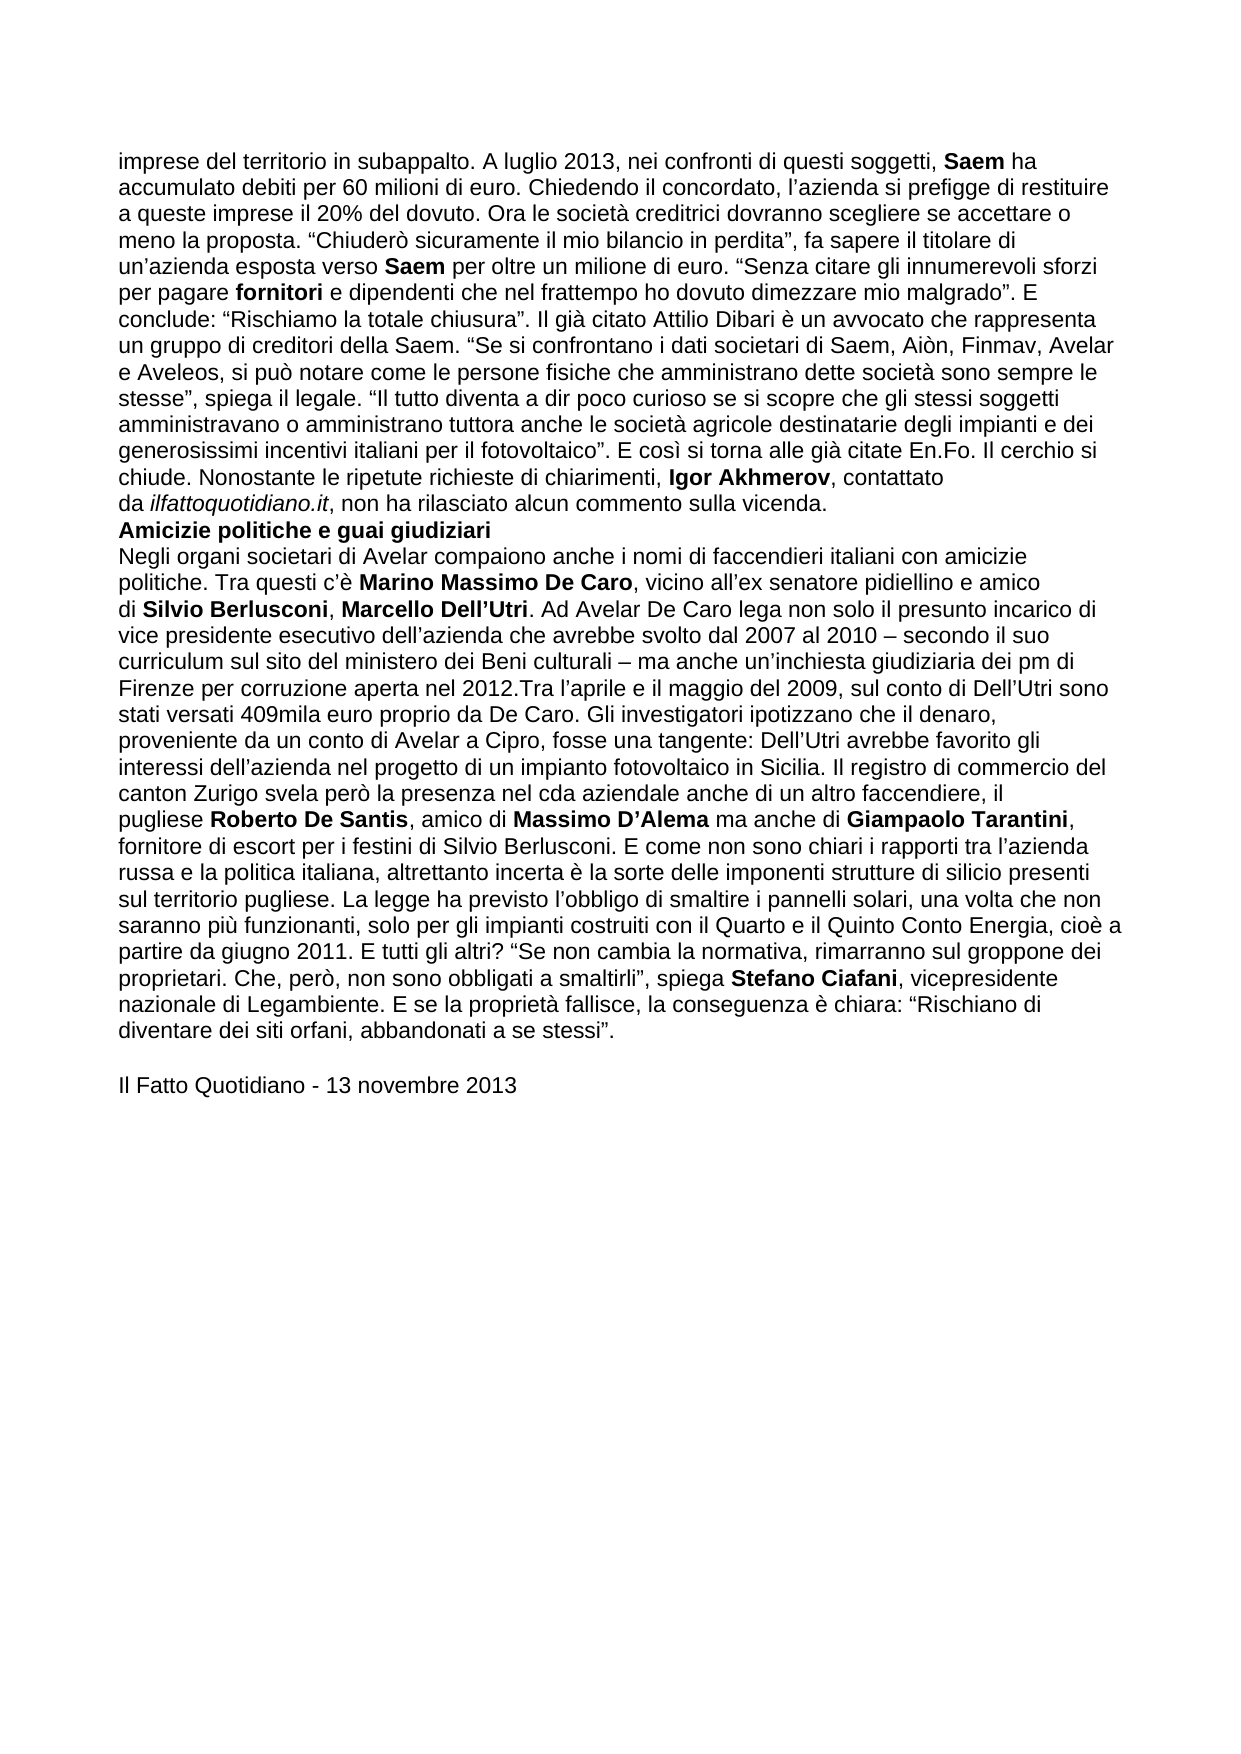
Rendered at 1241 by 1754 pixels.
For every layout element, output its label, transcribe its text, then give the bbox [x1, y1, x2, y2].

text Il Fatto Quotidiano - 13 novembre 2013 [118, 1072, 1122, 1099]
text Amicizie politiche e guai giudiziari Negli organi societari di Avelar compaiono anche i nomi di faccendieri italiani con amicizie politiche. Tra questi c’è Marino Massimo De Caro, vicino all’ex senatore pidiellino e amico di Silvio Berlusconi, Marcello Dell’Utri. Ad Avelar De Caro lega non solo il presunto incarico di vice presidente esecutivo dell’azienda che avrebbe svolto dal 2007 al 2010 – secondo il suo curriculum sul sito del ministero dei Beni culturali – ma anche un’inchiesta giudiziaria dei pm di Firenze per corruzione aperta nel 2012.Tra l’aprile e il maggio del 2009, sul conto di Dell’Utri sono stati versati 409mila euro proprio da De Caro. Gli investigatori ipotizzano che il denaro, proveniente da un conto di Avelar a Cipro, fosse una tangente: Dell’Utri avrebbe favorito gli interessi dell’azienda nel progetto di un impianto fotovoltaico in Sicilia. Il registro di commercio del canton Zurigo svela però la presenza nel cda aziendale anche di un altro faccendiere, il pugliese Roberto De Santis, amico di Massimo D’Alema ma anche di Giampaolo Tarantini, fornitore di escort per i festini di Silvio Berlusconi. E come non sono chiari i rapporti tra l’azienda russa e la politica italiana, altrettanto incerta è la sorte delle imponenti strutture di silicio presenti sul territorio pugliese. La legge ha previsto l’obbligo di smaltire i pannelli solari, una volta che non saranno più funzionanti, solo per gli impianti costruiti con il Quarto e il Quinto Conto Energia, cioè a partire da giugno 2011. E tutti gli altri? “Se non cambia la normativa, rimarranno sul groppone dei proprietari. Che, però, non sono obbligati a smaltirli”, spiega Stefano Ciafani, vicepresidente nazionale di Legambiente. E se la proprietà fallisce, la conseguenza è chiara: “Rischiano di diventare dei siti orfani, abbandonati a se stessi”. [118, 517, 1122, 1044]
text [118, 148, 1122, 517]
